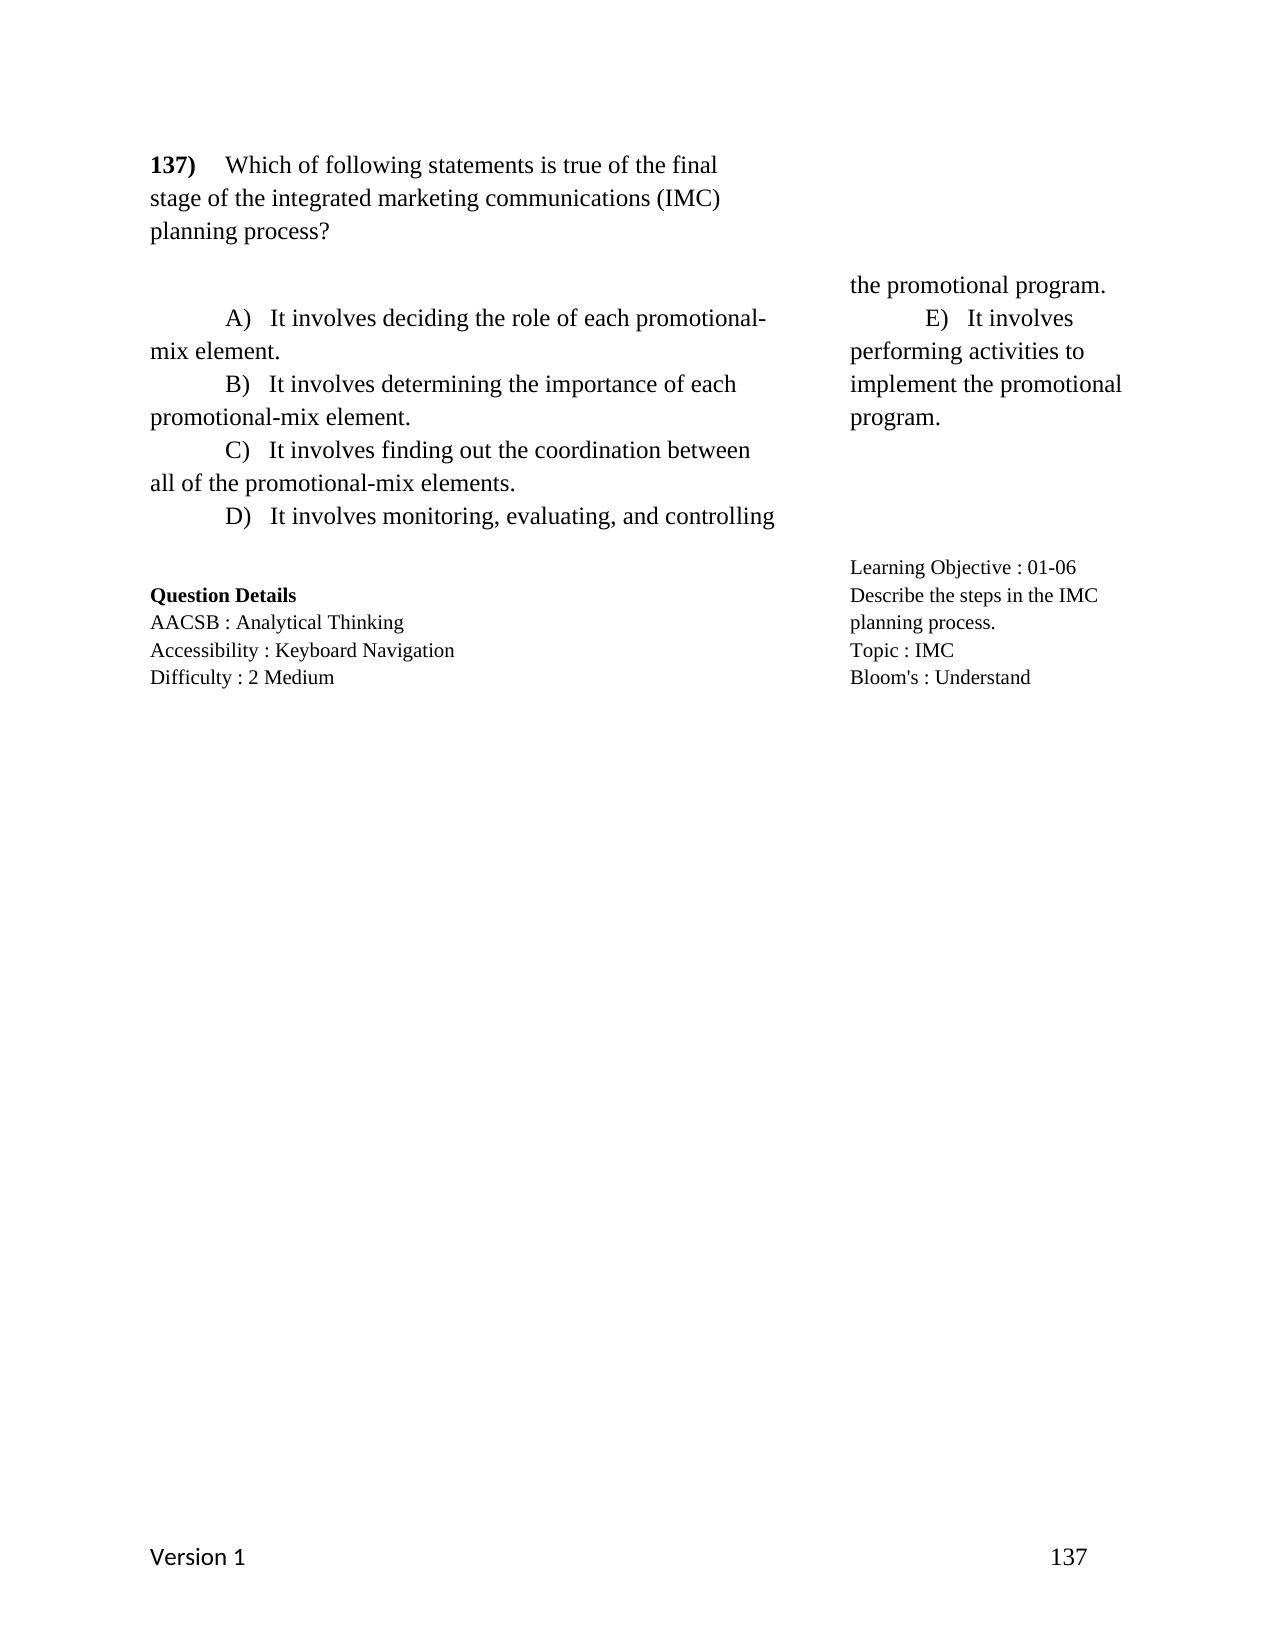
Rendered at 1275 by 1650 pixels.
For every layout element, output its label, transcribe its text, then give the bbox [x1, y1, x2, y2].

text A) It involves deciding the role of each promotional-mix element. B) It involves determining the importance of each promotional-mix element. C) It involves finding out the coordination between all of the promotional-mix elements. D) It involves monitoring, evaluating, and controlling the promotional program. E) It involves performing activities to implement the promotional program. [150, 270, 775, 530]
text 137) Which of following statements is true of the final stage of the integrated marketing communications (IMC) planning process? [150, 150, 775, 245]
text Question Details AACSB : Analytical Thinking Accessibility : Keyboard Navigation Difficulty : 2 Medium Learning Objective : 01-06 Describe the steps in the IMC planning process. Topic : IMC Bloom's : Understand [850, 555, 1125, 689]
text A) It involves deciding the role of each promotional-mix element. B) It involves determining the importance of each promotional-mix element. C) It involves finding out the coordination between all of the promotional-mix elements. D) It involves monitoring, evaluating, and controlling the promotional program. E) It involves performing activities to implement the promotional program. [850, 270, 1125, 464]
text Question Details AACSB : Analytical Thinking Accessibility : Keyboard Navigation Difficulty : 2 Medium Learning Objective : 01-06 Describe the steps in the IMC planning process. Topic : IMC Bloom's : Understand [150, 555, 775, 689]
